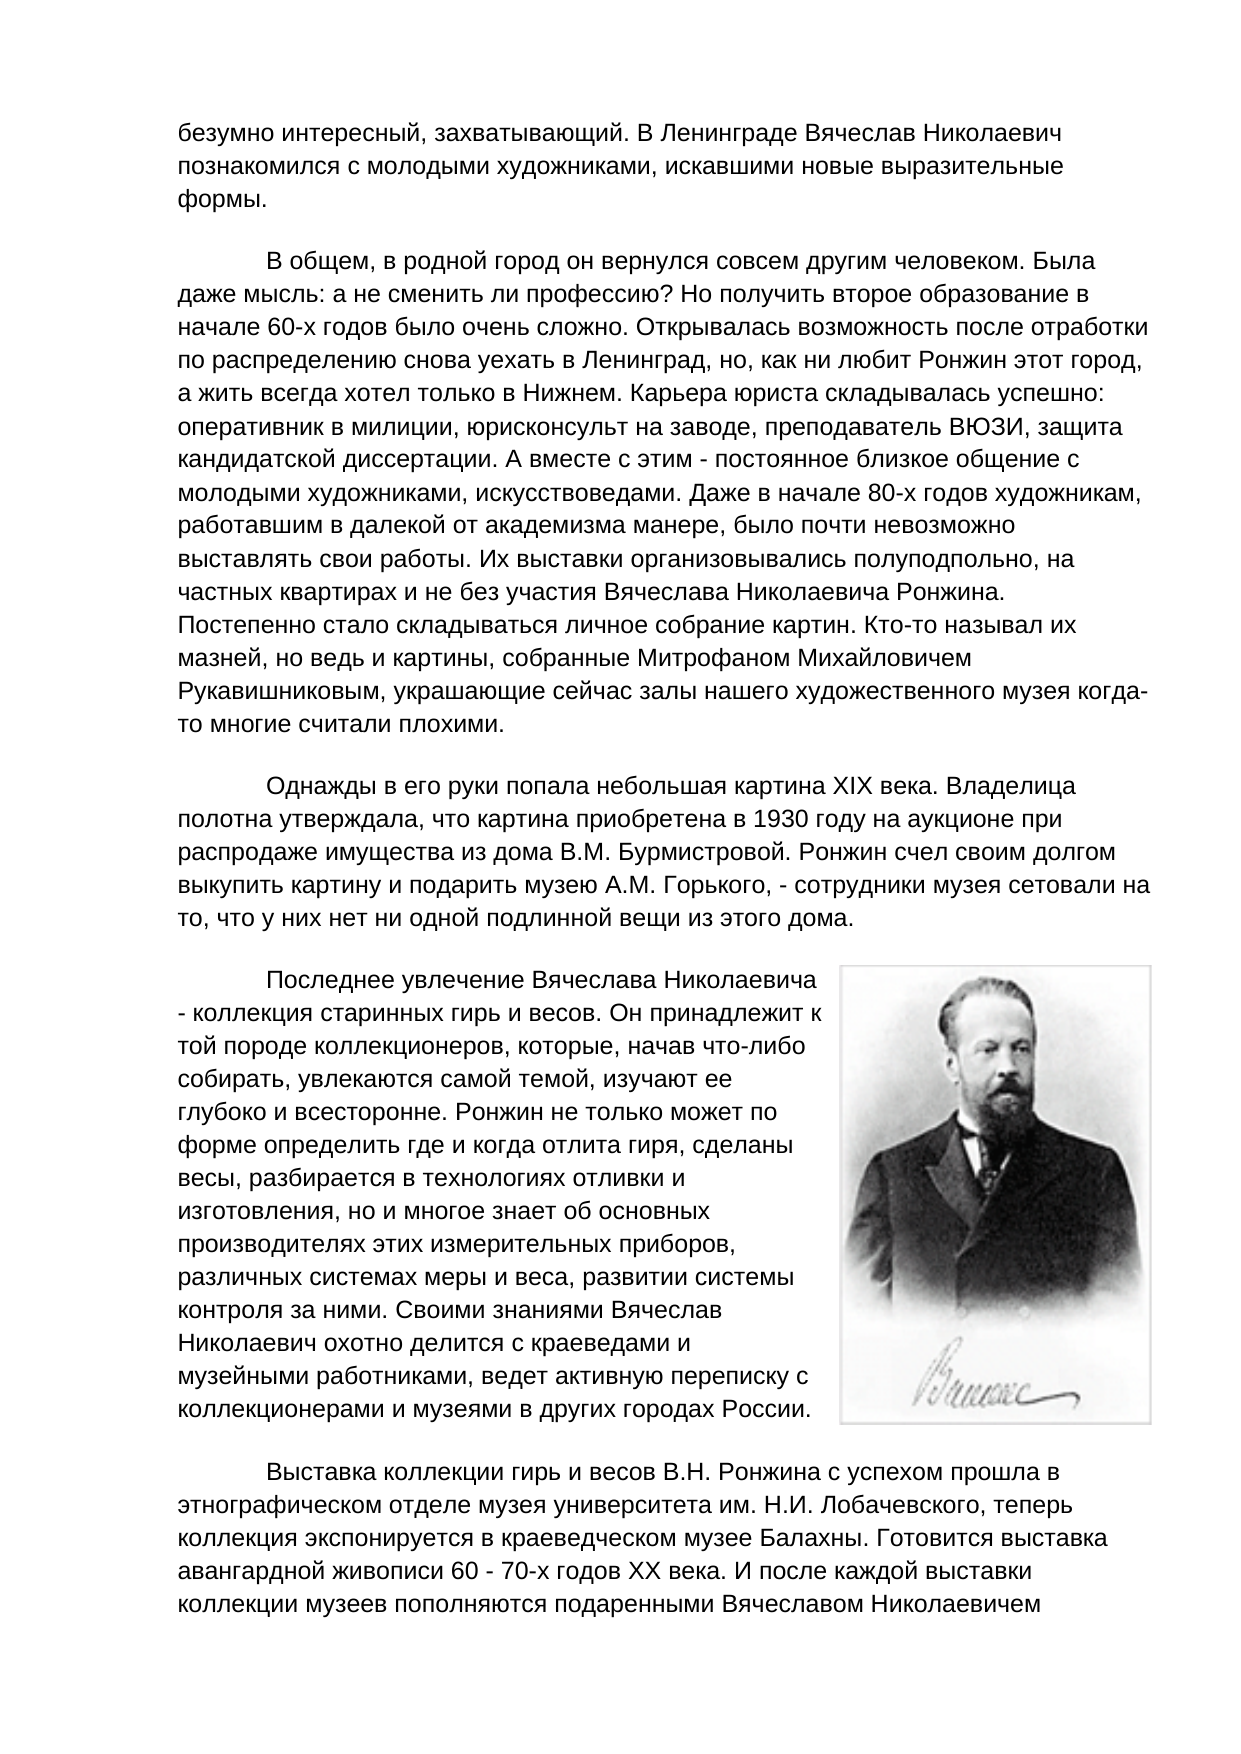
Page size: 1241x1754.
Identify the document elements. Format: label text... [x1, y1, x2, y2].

text Последнее увлечение Вячеслава Николаевича - коллекция старинных гирь и весов. Он принадлежит к той породе коллекционеров, которые, начав что-либо собирать, увлекаются самой темой, изучают ее глубоко и всесторонне. Ронжин не только может по форме определить где и когда отлита гиря, сделаны весы, разбирается в технологиях отливки и изготовления, но и многое знает об основных производителях этих измерительных приборов, различных системах меры и веса, развитии системы контроля за ними. Своими знаниями Вячеслав Николаевич охотно делится с краеведами и музейными работниками, ведет активную переписку с коллекционерами и музеями в других городах России. [177, 965, 839, 1423]
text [177, 118, 1152, 213]
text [177, 1457, 1152, 1617]
text Однажды в его руки попала небольшая картина XIX века. Владелица полотна утверждала, что картина приобретена в 1930 году на аукционе при распродаже имущества из дома В.М. Бурмистровой. Ронжин счел своим долгом выкупить картину и подарить музею А.М. Горького, - сотрудники музея сетовали на то, что у них нет ни одной подлинной вещи из этого дома. [177, 771, 1152, 932]
picture [839, 965, 1152, 1425]
text В общем, в родной город он вернулся совсем другим человеком. Была даже мысль: а не сменить ли профессию? Но получить второе образование в начале 60-х годов было очень сложно. Открывалась возможность после отработки по распределению снова уехать в Ленинград, но, как ни любит Ронжин этот город, а жить всегда хотел только в Нижнем. Карьера юриста складывалась успешно: оперативник в милиции, юрисконсульт на заводе, преподаватель ВЮЗИ, защита кандидатской диссертации. А вместе с этим - постоянное близкое общение с молодыми художниками, искусствоведами. Даже в начале 80-х годов художникам, работавшим в далекой от академизма манере, было почти невозможно выставлять свои работы. Их выставки организовывались полуподпольно, на частных квартирах и не без участия Вячеслава Николаевича Ронжина. Постепенно стало складываться личное собрание картин. Кто-то называл их мазней, но ведь и картины, собранные Митрофаном Михайловичем Рукавишниковым, украшающие сейчас залы нашего художественного музея когда-то многие считали плохими. [177, 246, 1152, 737]
